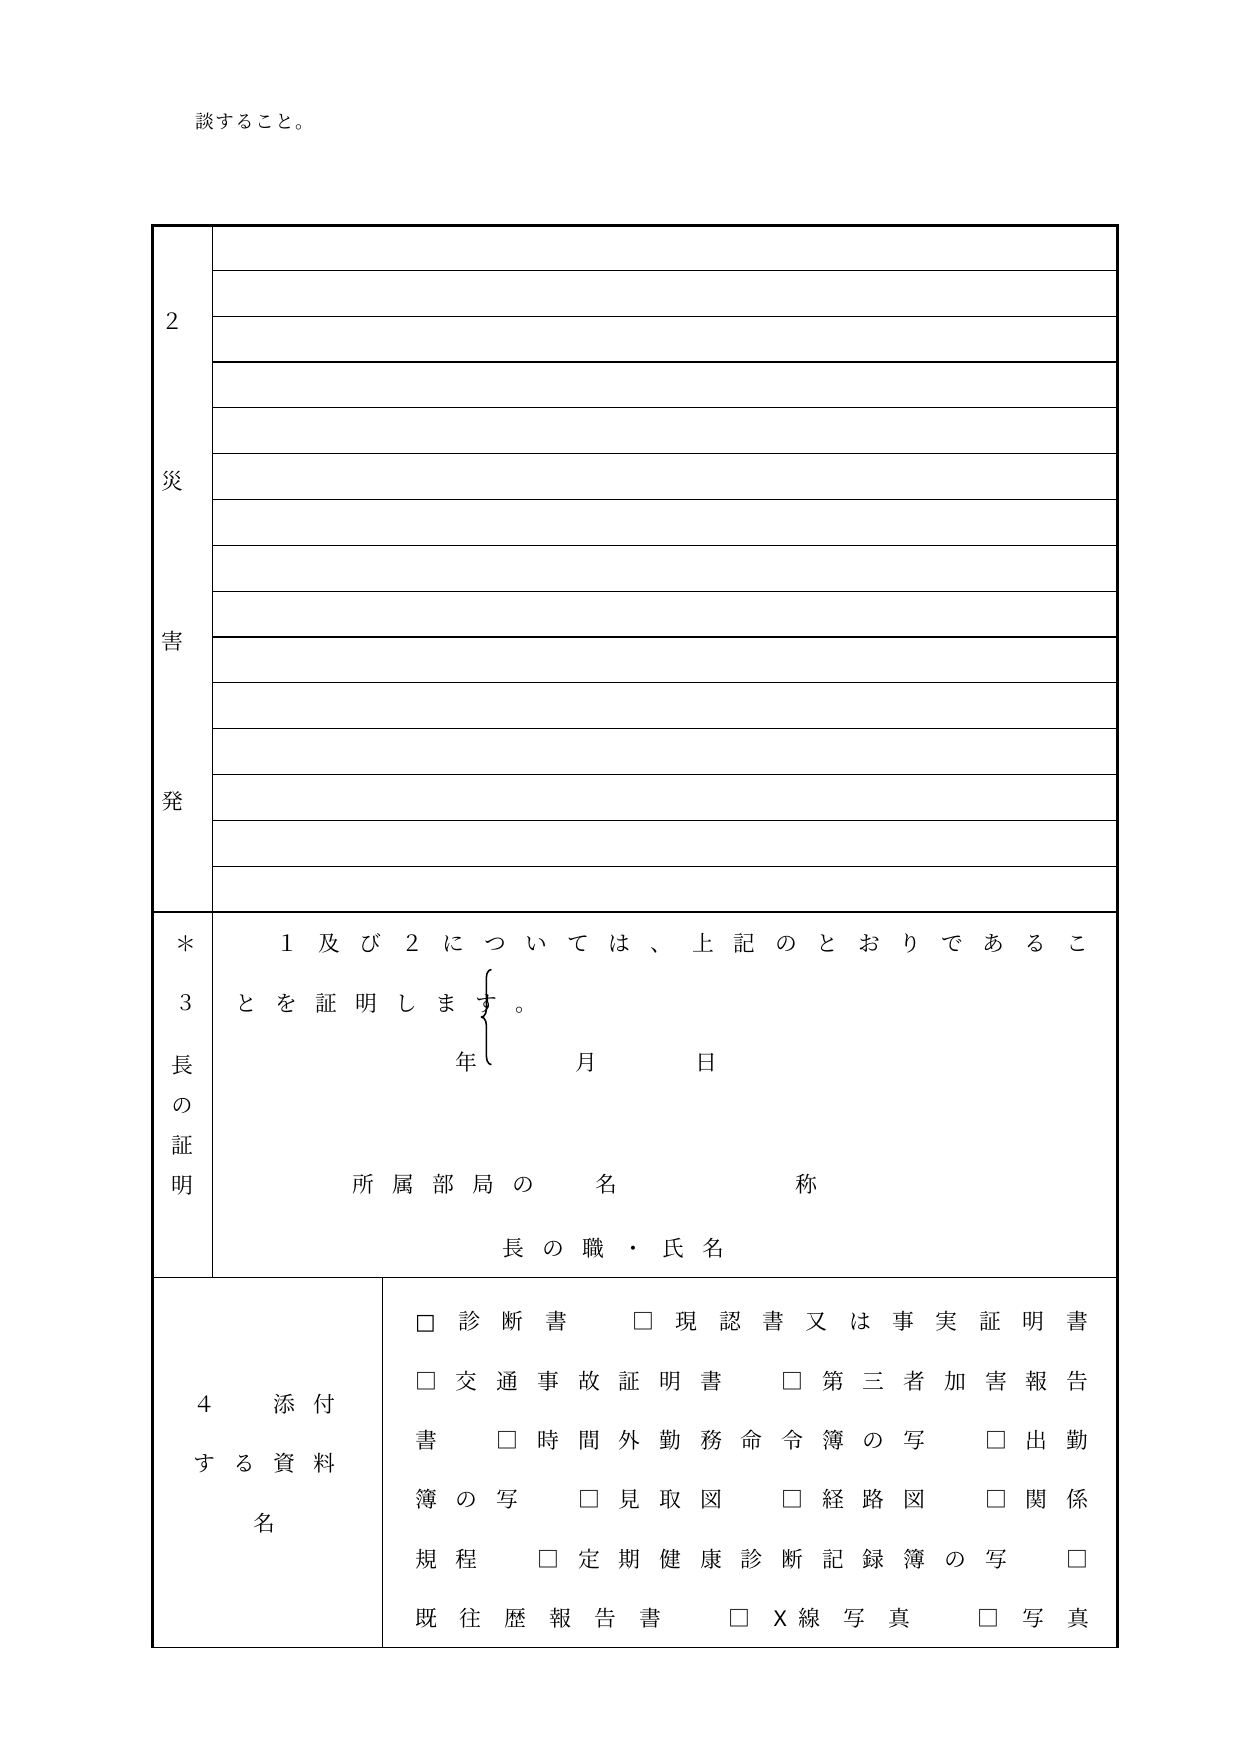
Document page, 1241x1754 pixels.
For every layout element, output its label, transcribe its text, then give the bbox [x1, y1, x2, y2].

table_header ２ 災 害 発 生 の 状 況 [154, 227, 212, 911]
table_cell [213, 454, 1116, 499]
table_cell [213, 546, 1116, 591]
table_cell １及び２については、上記のとおりであることを証明します。 年 月 日 所属部局の 名 称 長の職・氏名 [213, 913, 1116, 1277]
table_cell [213, 500, 1116, 545]
table_cell [213, 867, 1116, 911]
table_cell 長の証明 所属部局の [154, 1031, 212, 1277]
table_cell [213, 821, 1116, 866]
table_cell [213, 638, 1116, 682]
table_cell [213, 271, 1116, 316]
table_cell [213, 408, 1116, 453]
table_cell [213, 729, 1116, 774]
table_cell ＊３ [154, 913, 212, 1031]
table_cell [213, 317, 1116, 361]
table_cell [213, 592, 1116, 636]
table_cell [383, 1278, 1116, 1647]
table_cell ４ 添付する資料名 [154, 1278, 382, 1647]
table_cell [213, 775, 1116, 820]
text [174, 105, 1115, 135]
table_header [213, 227, 1116, 270]
table_cell [213, 363, 1116, 407]
table_cell [213, 683, 1116, 728]
